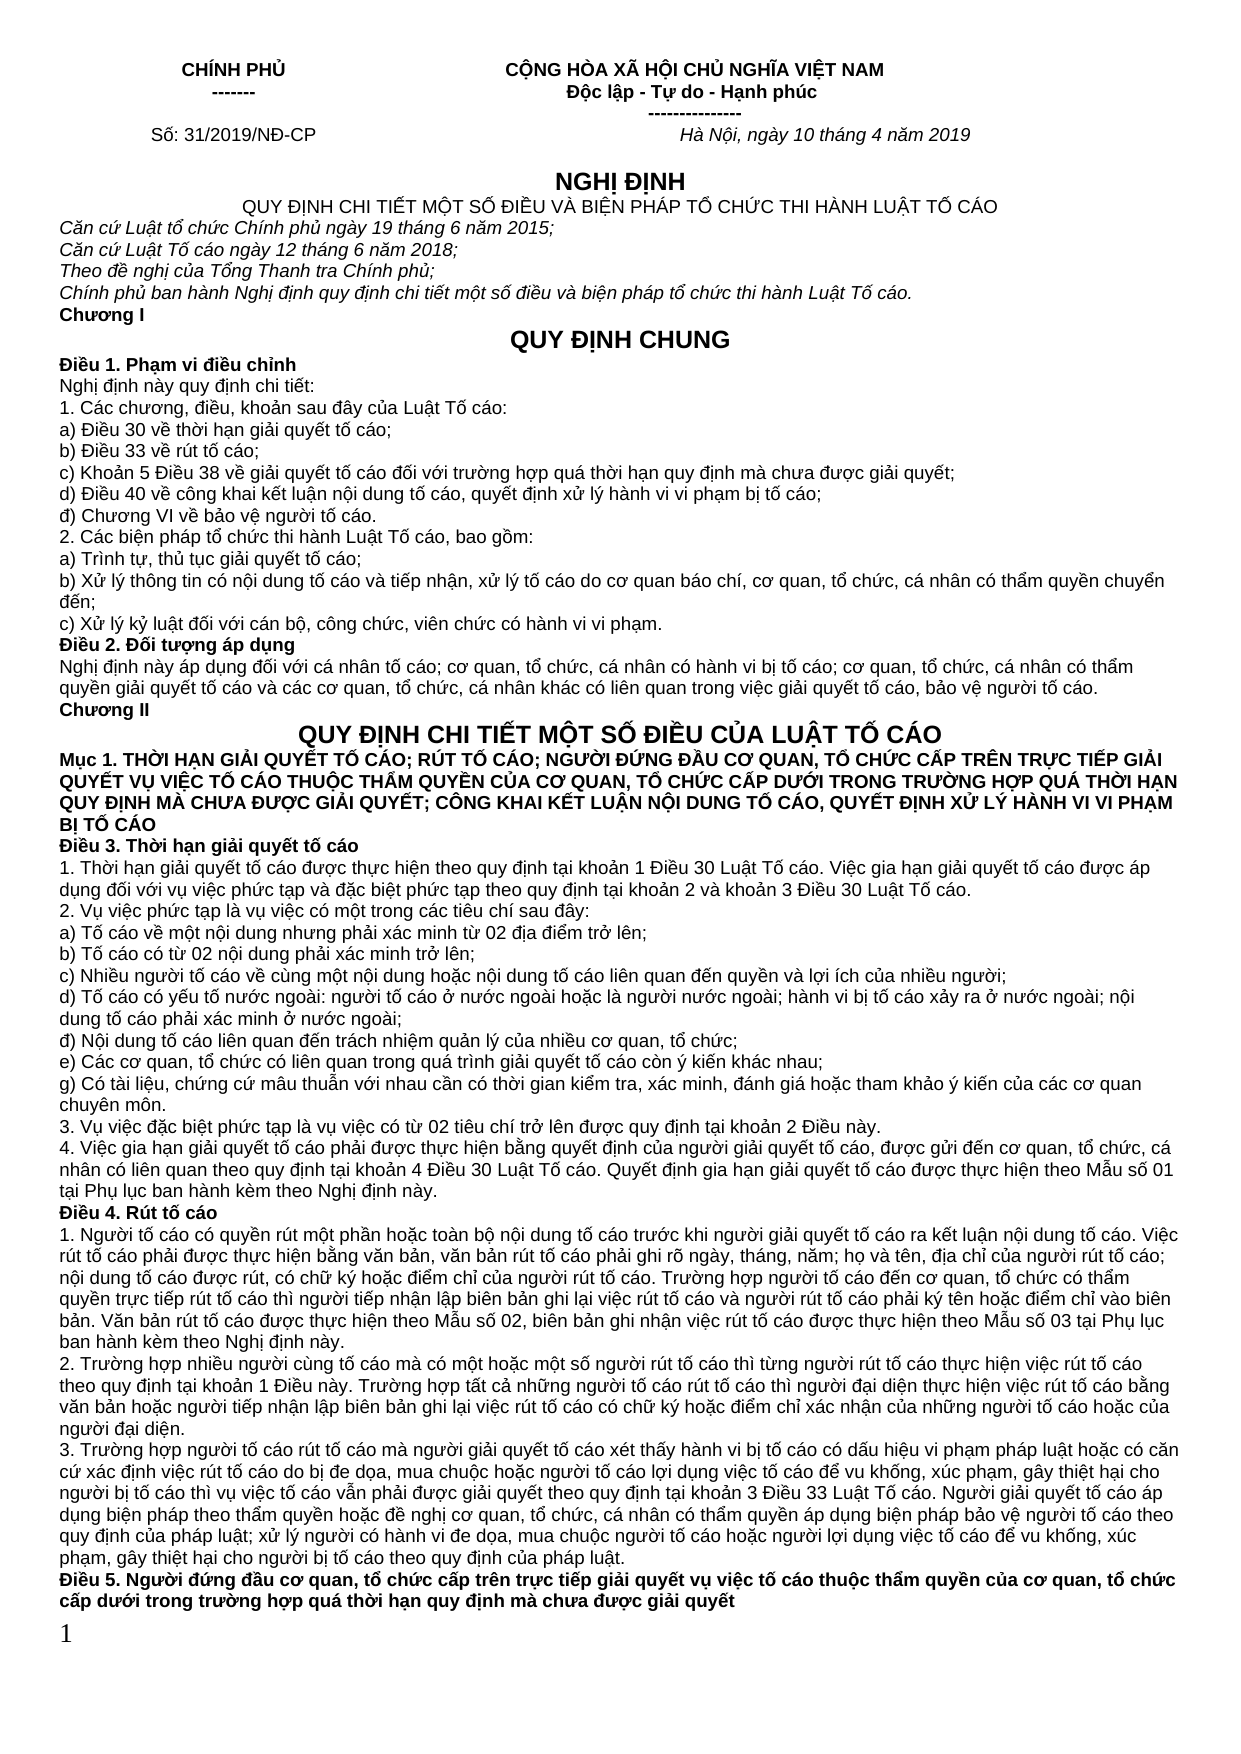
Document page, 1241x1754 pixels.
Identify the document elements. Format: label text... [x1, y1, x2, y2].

text b) Tố cáo có từ 02 nội dung phải xác minh trở lên; [59, 943, 1181, 965]
text Mục 1. THỜI HẠN GIẢI QUYẾT TỐ CÁO; RÚT TỐ CÁO; NGƯỜI ĐỨNG ĐẦU CƠ QUAN, TỔ CHỨC CẤP TRÊN TRỰC TIẾP GIẢI QUYẾT VỤ VIỆC TỐ CÁO THUỘC THẨM QUYỀN CỦA CƠ QUAN, TỔ CHỨC CẤP DƯỚI TRONG TRƯỜNG HỢP QUÁ THỜI HẠN QUY ĐỊNH MÀ CHƯA ĐƯỢC GIẢI QUYẾT; CÔNG KHAI KẾT LUẬN NỘI DUNG TỐ CÁO, QUYẾT ĐỊNH XỬ LÝ HÀNH VI VI PHẠM BỊ TỐ CÁO [59, 749, 1181, 835]
text Điều 1. Phạm vi điều chỉnh [59, 354, 1181, 375]
text Nghị định này quy định chi tiết: [59, 375, 1181, 397]
text e) Các cơ quan, tổ chức có liên quan trong quá trình giải quyết tố cáo còn ý kiến khác nhau; [59, 1051, 1181, 1072]
text đ) Nội dung tố cáo liên quan đến trách nhiệm quản lý của nhiều cơ quan, tổ chức; [59, 1029, 1181, 1051]
text a) Điều 30 về thời hạn giải quyết tố cáo; [59, 418, 1181, 440]
text QUY ĐỊNH CHI TIẾT MỘT SỐ ĐIỀU CỦA LUẬT TỐ CÁO [59, 720, 1181, 749]
text Chương II [59, 699, 1181, 720]
table_cell Số: 31/2019/NĐ-CP [59, 124, 408, 145]
text b) Xử lý thông tin có nội dung tố cáo và tiếp nhận, xử lý tố cáo do cơ quan báo chí, cơ quan, tổ chức, cá nhân có thẩm quyền chuyển đến; [59, 569, 1181, 612]
text 1. Thời hạn giải quyết tố cáo được thực hiện theo quy định tại khoản 1 Điều 30 Luật Tố cáo. Việc gia hạn giải quyết tố cáo được áp dụng đối với vụ việc phức tạp và đặc biệt phức tạp theo quy định tại khoản 2 và khoản 3 Điều 30 Luật Tố cáo. [59, 857, 1181, 900]
text 3. Trường hợp người tố cáo rút tố cáo mà người giải quyết tố cáo xét thấy hành vi bị tố cáo có dấu hiệu vi phạm pháp luật hoặc có căn cứ xác định việc rút tố cáo do bị đe dọa, mua chuộc hoặc người tố cáo lợi dụng việc tố cáo để vu khống, xúc phạm, gây thiệt hại cho người bị tố cáo thì vụ việc tố cáo vẫn phải được giải quyết theo quy định tại khoản 3 Điều 33 Luật Tố cáo. Người giải quyết tố cáo áp dụng biện pháp theo thẩm quyền hoặc đề nghị cơ quan, tổ chức, cá nhân có thẩm quyền áp dụng biện pháp bảo vệ người tố cáo theo quy định của pháp luật; xử lý người có hành vi đe dọa, mua chuộc người tố cáo hoặc người lợi dụng việc tố cáo để vu khống, xúc phạm, gây thiệt hại cho người bị tố cáo theo quy định của pháp luật. [59, 1439, 1181, 1568]
text 2. Trường hợp nhiều người cùng tố cáo mà có một hoặc một số người rút tố cáo thì từng người rút tố cáo thực hiện việc rút tố cáo theo quy định tại khoản 1 Điều này. Trường hợp tất cả những người tố cáo rút tố cáo thì người đại diện thực hiện việc rút tố cáo bằng văn bản hoặc người tiếp nhận lập biên bản ghi lại việc rút tố cáo có chữ ký hoặc điểm chỉ xác nhận của những người tố cáo hoặc của người đại diện. [59, 1353, 1181, 1439]
text 2. Các biện pháp tổ chức thi hành Luật Tố cáo, bao gồm: [59, 526, 1181, 548]
text Căn cứ Luật Tố cáo ngày 12 tháng 6 năm 2018; [59, 239, 1181, 260]
text 1. Người tố cáo có quyền rút một phần hoặc toàn bộ nội dung tố cáo trước khi người giải quyết tố cáo ra kết luận nội dung tố cáo. Việc rút tố cáo phải được thực hiện bằng văn bản, văn bản rút tố cáo phải ghi rõ ngày, tháng, năm; họ và tên, địa chỉ của người rút tố cáo; nội dung tố cáo được rút, có chữ ký hoặc điểm chỉ của người rút tố cáo. Trường hợp người tố cáo đến cơ quan, tổ chức có thẩm quyền trực tiếp rút tố cáo thì người tiếp nhận lập biên bản ghi lại việc rút tố cáo và người rút tố cáo phải ký tên hoặc điểm chỉ vào biên bản. Văn bản rút tố cáo được thực hiện theo Mẫu số 02, biên bản ghi nhận việc rút tố cáo được thực hiện theo Mẫu số 03 tại Phụ lục ban hành kèm theo Nghị định này. [59, 1223, 1181, 1353]
text a) Trình tự, thủ tục giải quyết tố cáo; [59, 548, 1181, 569]
text QUY ĐỊNH CHUNG [59, 325, 1181, 354]
text c) Khoản 5 Điều 38 về giải quyết tố cáo đối với trường hợp quá thời hạn quy định mà chưa được giải quyết; [59, 462, 1181, 483]
text Căn cứ Luật tổ chức Chính phủ ngày 19 tháng 6 năm 2015; [59, 217, 1181, 239]
text 3. Vụ việc đặc biệt phức tạp là vụ việc có từ 02 tiêu chí trở lên được quy định tại khoản 2 Điều này. [59, 1116, 1181, 1137]
text Điều 5. Người đứng đầu cơ quan, tổ chức cấp trên trực tiếp giải quyết vụ việc tố cáo thuộc thẩm quyền của cơ quan, tổ chức cấp dưới trong trường hợp quá thời hạn quy định mà chưa được giải quyết [59, 1568, 1181, 1612]
text đ) Chương VI về bảo vệ người tố cáo. [59, 505, 1181, 526]
table_cell Hà Nội, ngày 10 tháng 4 năm 2019 [408, 124, 982, 145]
text c) Xử lý kỷ luật đối với cán bộ, công chức, viên chức có hành vi vi phạm. [59, 612, 1181, 634]
text Chương I [59, 303, 1181, 325]
text g) Có tài liệu, chứng cứ mâu thuẫn với nhau cần có thời gian kiểm tra, xác minh, đánh giá hoặc tham khảo ý kiến của các cơ quan chuyên môn. [59, 1072, 1181, 1116]
text Theo đề nghị của Tổng Thanh tra Chính phủ; [59, 260, 1181, 282]
text b) Điều 33 về rút tố cáo; [59, 440, 1181, 462]
text Chính phủ ban hành Nghị định quy định chi tiết một số điều và biện pháp tổ chức thi hành Luật Tố cáo. [59, 282, 1181, 303]
text 1. Các chương, điều, khoản sau đây của Luật Tố cáo: [59, 397, 1181, 418]
text 2. Vụ việc phức tạp là vụ việc có một trong các tiêu chí sau đây: [59, 900, 1181, 922]
text Nghị định này áp dụng đối với cá nhân tố cáo; cơ quan, tổ chức, cá nhân có hành vi bị tố cáo; cơ quan, tổ chức, cá nhân có thẩm quyền giải quyết tố cáo và các cơ quan, tổ chức, cá nhân khác có liên quan trong việc giải quyết tố cáo, bảo vệ người tố cáo. [59, 656, 1181, 699]
text QUY ĐỊNH CHI TIẾT MỘT SỐ ĐIỀU VÀ BIỆN PHÁP TỔ CHỨC THI HÀNH LUẬT TỐ CÁO [59, 196, 1181, 217]
text Điều 4. Rút tố cáo [59, 1202, 1181, 1223]
table_header CHÍNH PHỦ ------- [59, 59, 408, 124]
text Điều 2. Đối tượng áp dụng [59, 634, 1181, 656]
text 4. Việc gia hạn giải quyết tố cáo phải được thực hiện bằng quyết định của người giải quyết tố cáo, được gửi đến cơ quan, tổ chức, cá nhân có liên quan theo quy định tại khoản 4 Điều 30 Luật Tố cáo. Quyết định gia hạn giải quyết tố cáo được thực hiện theo Mẫu số 01 tại Phụ lục ban hành kèm theo Nghị định này. [59, 1137, 1181, 1202]
text Điều 3. Thời hạn giải quyết tố cáo [59, 835, 1181, 857]
table_header CỘNG HÒA XÃ HỘI CHỦ NGHĨA VIỆT NAM Độc lập - Tự do - Hạnh phúc --------------- [408, 59, 982, 124]
text NGHỊ ĐỊNH [59, 167, 1181, 196]
text c) Nhiều người tố cáo về cùng một nội dung hoặc nội dung tố cáo liên quan đến quyền và lợi ích của nhiều người; [59, 965, 1181, 986]
text a) Tố cáo về một nội dung nhưng phải xác minh từ 02 địa điểm trở lên; [59, 922, 1181, 943]
text d) Tố cáo có yếu tố nước ngoài: người tố cáo ở nước ngoài hoặc là người nước ngoài; hành vi bị tố cáo xảy ra ở nước ngoài; nội dung tố cáo phải xác minh ở nước ngoài; [59, 986, 1181, 1029]
text d) Điều 40 về công khai kết luận nội dung tố cáo, quyết định xử lý hành vi vi phạm bị tố cáo; [59, 483, 1181, 505]
